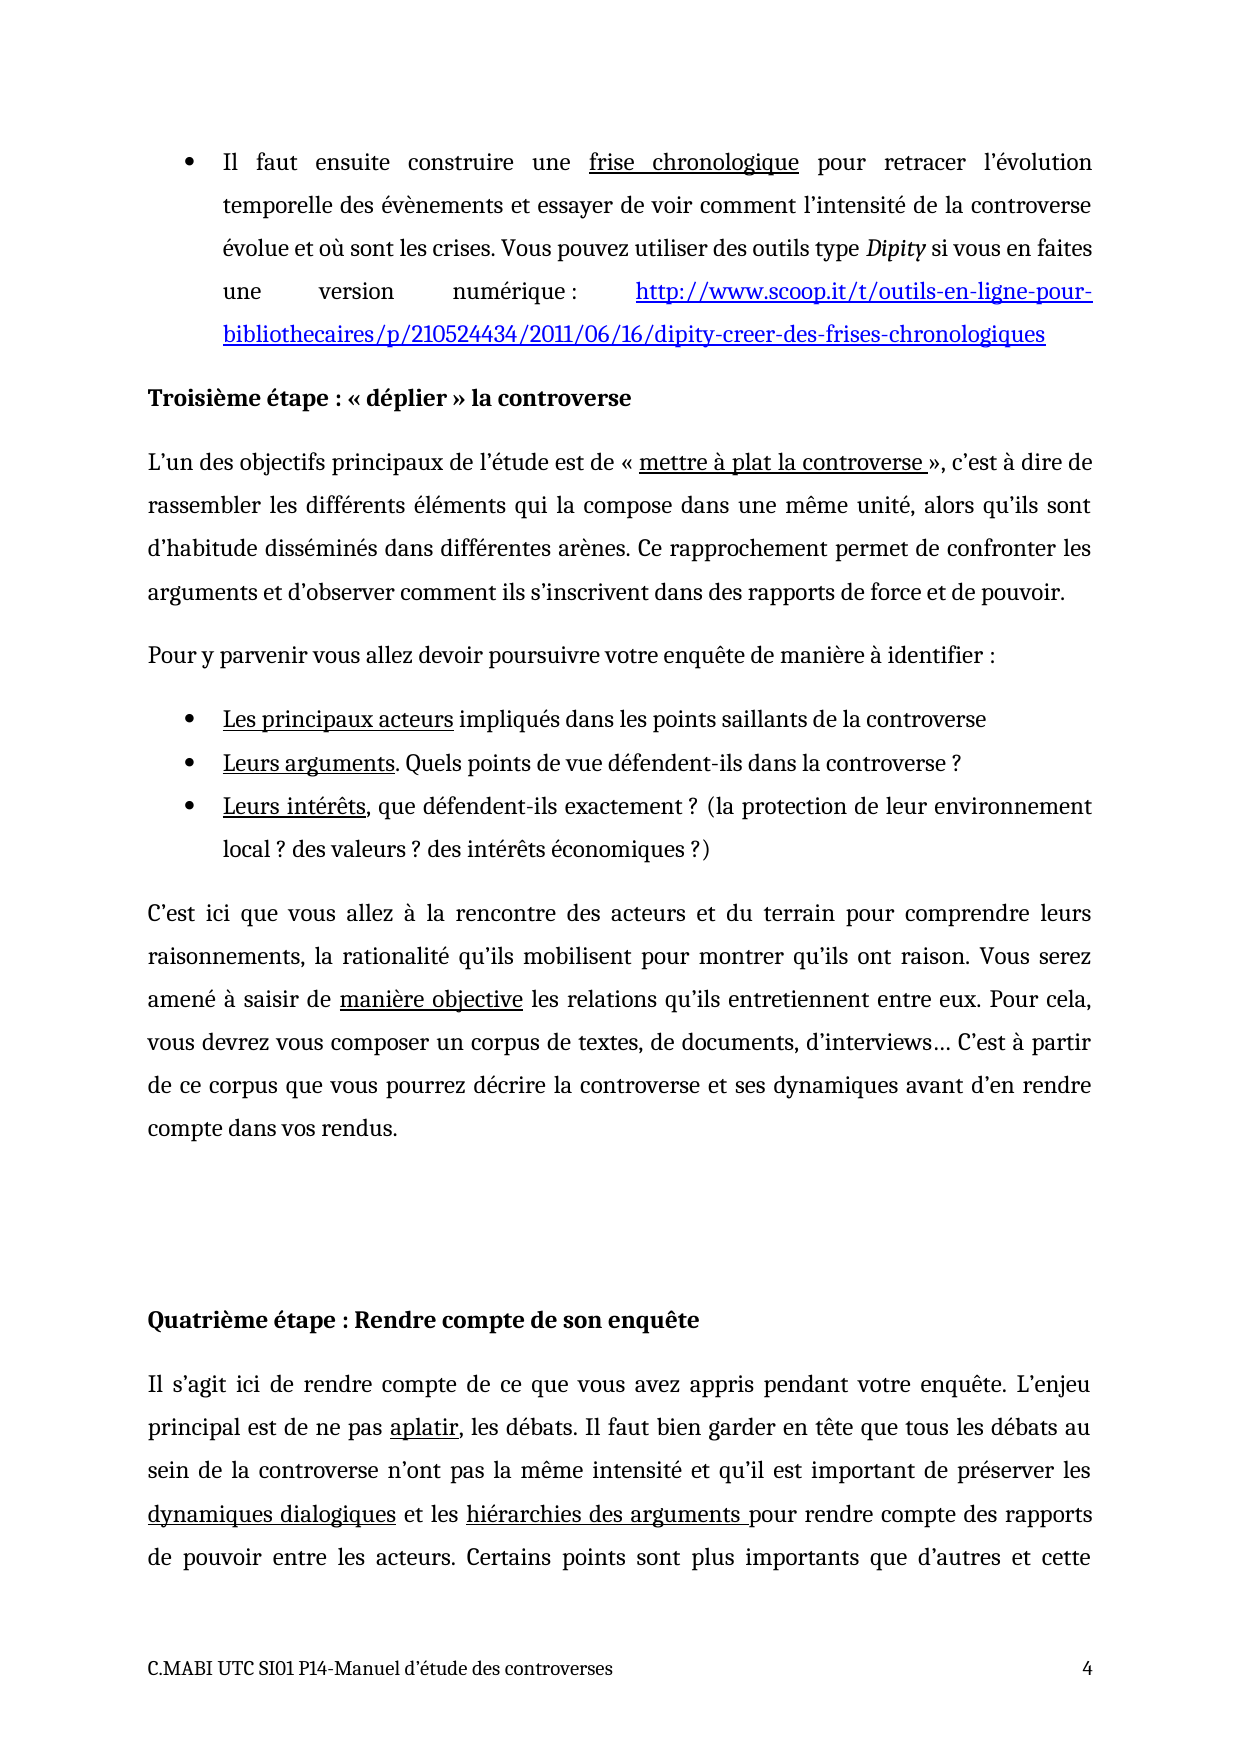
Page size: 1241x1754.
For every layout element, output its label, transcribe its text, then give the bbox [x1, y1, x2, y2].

text Troisième étape : « déplier » la controverse [148, 384, 1093, 413]
text Pour y parvenir vous allez devoir poursuivre votre enquête de manière à identifier : [148, 641, 1093, 670]
list Leurs arguments. Quels points de vue défendent-ils dans la controverse ? [185, 748, 1093, 777]
list Leurs intérêts, que défendent-ils exactement ? (la protection de leur environnement local ? des valeurs ? des intérêts économiques ?) [185, 792, 1093, 863]
text C’est ici que vous allez à la rencontre des acteurs et du terrain pour comprendre leurs raisonnements, la rationalité qu’ils mobilisent pour montrer qu’ils ont raison. Vous serez amené à saisir de manière objective les relations qu’ils entretiennent entre eux. Pour cela, vous devrez vous composer un corpus de textes, de documents, d’interviews… C’est à partir de ce corpus que vous pourrez décrire la controverse et ses dynamiques avant d’en rendre compte dans vos rendus. [148, 899, 1093, 1143]
list Il faut ensuite construire une frise chronologique pour retracer l’évolution temporelle des évènements et essayer de voir comment l’intensité de la controverse évolue et où sont les crises. Vous pouvez utiliser des outils type Dipity si vous en faites une version numérique : http://www.scoop.it/t/outils-en-ligne-pour-bibliothecaires/p/210524434/2011/06/16/dipity-creer-des-frises-chronologiques [185, 148, 1093, 349]
text L’un des objectifs principaux de l’étude est de « mettre à plat la controverse », c’est à dire de rassembler les différents éléments qui la compose dans une même unité, alors qu’ils sont d’habitude disséminés dans différentes arènes. Ce rapprochement permet de confronter les arguments et d’observer comment ils s’inscrivent dans des rapports de force et de pouvoir. [148, 448, 1093, 606]
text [148, 1370, 1093, 1571]
text Quatrième étape : Rendre compte de son enquête [148, 1306, 1093, 1335]
list Les principaux acteurs impliqués dans les points saillants de la controverse [185, 705, 1093, 734]
